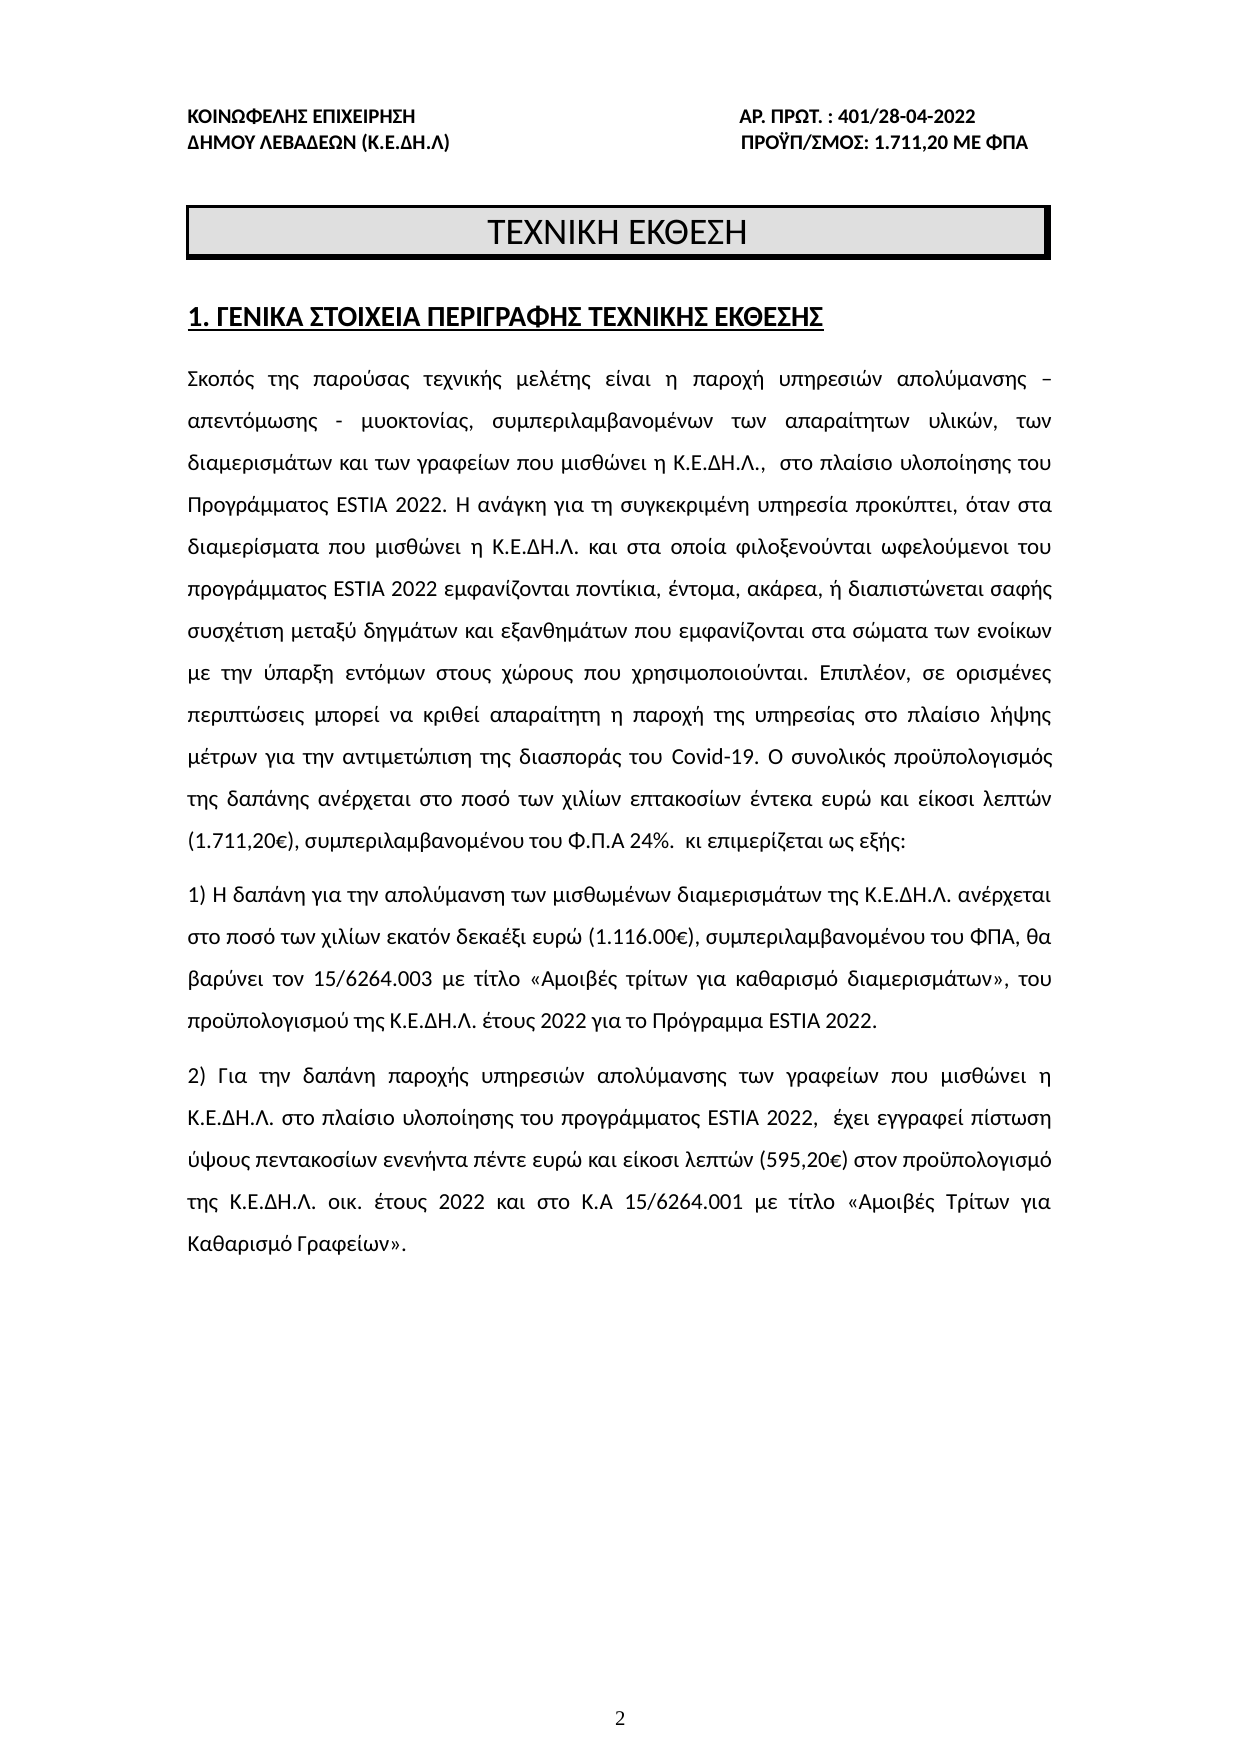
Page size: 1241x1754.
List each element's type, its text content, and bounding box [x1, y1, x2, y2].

text 1) Η δαπάνη για την απολύμανση των μισθωμένων διαμερισμάτων της Κ.Ε.ΔΗ.Λ. ανέρχεται στο ποσό των χιλίων εκατόν δεκαέξι ευρώ (1.116.00€), συμπεριλαμβανομένου του ΦΠΑ, θα βαρύνει τον 15/6264.003 με τίτλο «Αμοιβές τρίτων για καθαρισμό διαμερισμάτων», του προϋπολογισμού της Κ.Ε.ΔΗ.Λ. έτους 2022 για το Πρόγραμμα ESTIA 2022. [187, 880, 1053, 1034]
table_header ΤΕΧΝΙΚΗ ΕΚΘΕΣΗ [189, 208, 1044, 254]
text ΔΗΜΟΥ ΛΕΒΑΔΕΩΝ (Κ.Ε.ΔΗ.Λ) ΠΡΟΫΠ/ΣΜΟΣ: 1.711,20 ΜΕ ΦΠΑ [187, 129, 1053, 154]
text Σκοπός της παρούσας τεχνικής μελέτης είναι η παροχή υπηρεσιών απολύμανσης – απεντόμωσης - μυοκτονίας, συμπεριλαμβανομένων των απαραίτητων υλικών, των διαμερισμάτων και των γραφείων που μισθώνει η Κ.Ε.ΔΗ.Λ., στο πλαίσιο υλοποίησης του Προγράμματος ESTIA 2022. H ανάγκη για τη συγκεκριμένη υπηρεσία προκύπτει, όταν στα διαμερίσματα που μισθώνει η Κ.Ε.ΔΗ.Λ. και στα οποία φιλοξενούνται ωφελούμενοι του προγράμματος ESTIA 2022 εμφανίζονται ποντίκια, έντομα, ακάρεα, ή διαπιστώνεται σαφής συσχέτιση μεταξύ δηγμάτων και εξανθημάτων που εμφανίζονται στα σώματα των ενοίκων με την ύπαρξη εντόμων στους χώρους που χρησιμοποιούνται. Επιπλέον, σε ορισμένες περιπτώσεις μπορεί να κριθεί απαραίτητη η παροχή της υπηρεσίας στο πλαίσιο λήψης μέτρων για την αντιμετώπιση της διασποράς του Covid-19. Ο συνολικός προϋπολογισμός της δαπάνης ανέρχεται στο ποσό των χιλίων επτακοσίων έντεκα ευρώ και είκοσι λεπτών (1.711,20€), συμπεριλαμβανομένου του Φ.Π.Α 24%. κι επιμερίζεται ως εξής: [187, 364, 1053, 854]
text 1. ΓΕΝΙΚΑ ΣΤΟΙΧΕΙΑ ΠΕΡΙΓΡΑΦΗΣ ΤΕΧΝΙΚΗΣ ΕΚΘΕΣΗΣ [187, 298, 1053, 334]
text ΚΟΙΝΩΦΕΛΗΣ ΕΠΙΧΕΙΡΗΣΗ ΑΡ. ΠΡΩΤ. : 401/28-04-2022 [187, 103, 1053, 129]
text 2) Για την δαπάνη παροχής υπηρεσιών απολύμανσης των γραφείων που μισθώνει η Κ.Ε.ΔΗ.Λ. στο πλαίσιο υλοποίησης του προγράμματος ESTIA 2022, έχει εγγραφεί πίστωση ύψους πεντακοσίων ενενήντα πέντε ευρώ και είκοσι λεπτών (595,20€) στον προϋπολογισμό της Κ.Ε.ΔΗ.Λ. οικ. έτους 2022 και στο Κ.Α 15/6264.001 με τίτλο «Αμοιβές Τρίτων για Καθαρισμό Γραφείων». [187, 1061, 1053, 1257]
